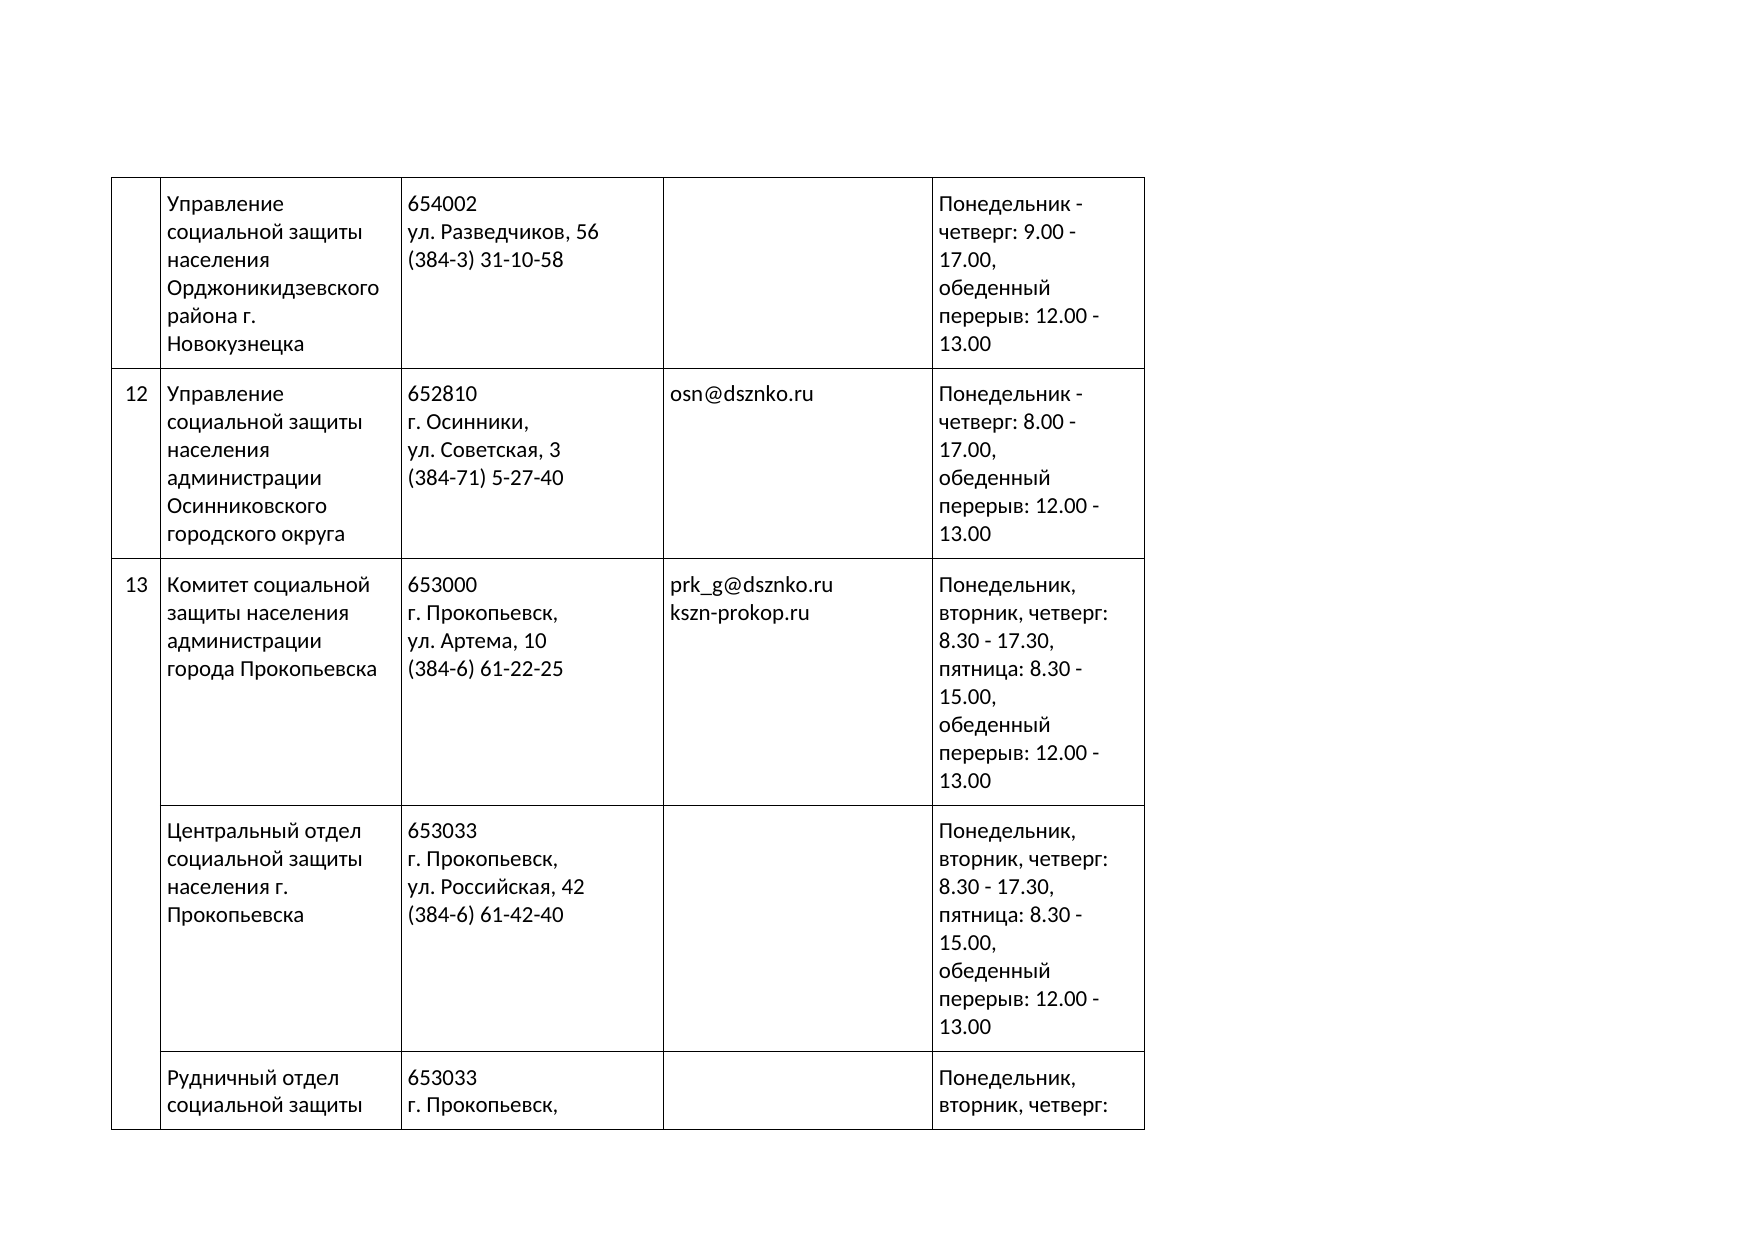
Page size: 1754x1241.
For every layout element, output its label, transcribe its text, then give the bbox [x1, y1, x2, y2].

table_cell Комитет социальной защиты населения администрации города Прокопьевска [161, 559, 401, 804]
table_cell 653000 г. Прокопьевск, ул. Артема, 10 (384-6) 61-22-25 [402, 559, 663, 804]
table_cell Управление социальной защиты населения Орджоникидзевского района г. Новокузнецка [161, 178, 401, 368]
table_cell 652810 г. Осинники, ул. Советская, 3 (384-71) 5-27-40 [402, 369, 663, 558]
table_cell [402, 1052, 663, 1129]
table_cell 12 [112, 369, 160, 558]
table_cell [161, 1052, 401, 1129]
table_cell osn@dsznko.ru [664, 369, 932, 558]
table_cell Понедельник - четверг: 8.00 - 17.00, обеденный перерыв: 12.00 - 13.00 [933, 369, 1144, 558]
table_cell Понедельник, вторник, четверг: 8.30 - 17.30, пятница: 8.30 - 15.00, обеденный перерыв: 12.00 - 13.00 [933, 559, 1144, 804]
table_cell [664, 1052, 932, 1129]
table_cell Понедельник, вторник, четверг: 8.30 - 17.30, пятница: 8.30 - 15.00, обеденный перерыв: 12.00 - 13.00 [933, 806, 1144, 1051]
table_cell 653033 г. Прокопьевск, ул. Российская, 42 (384-6) 61-42-40 [402, 806, 663, 1051]
table_cell Управление социальной защиты населения администрации Осинниковского городского округа [161, 369, 401, 558]
table_cell 13 [112, 559, 160, 1129]
table_cell Центральный отдел социальной защиты населения г. Прокопьевска [161, 806, 401, 1051]
table_cell 654002 ул. Разведчиков, 56 (384-3) 31-10-58 [402, 178, 663, 368]
table_cell [664, 178, 932, 368]
table_cell [664, 806, 932, 1051]
table_cell prk_g@dsznko.ru kszn-prokop.ru [664, 559, 932, 804]
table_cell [933, 178, 1144, 368]
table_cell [933, 1052, 1144, 1129]
